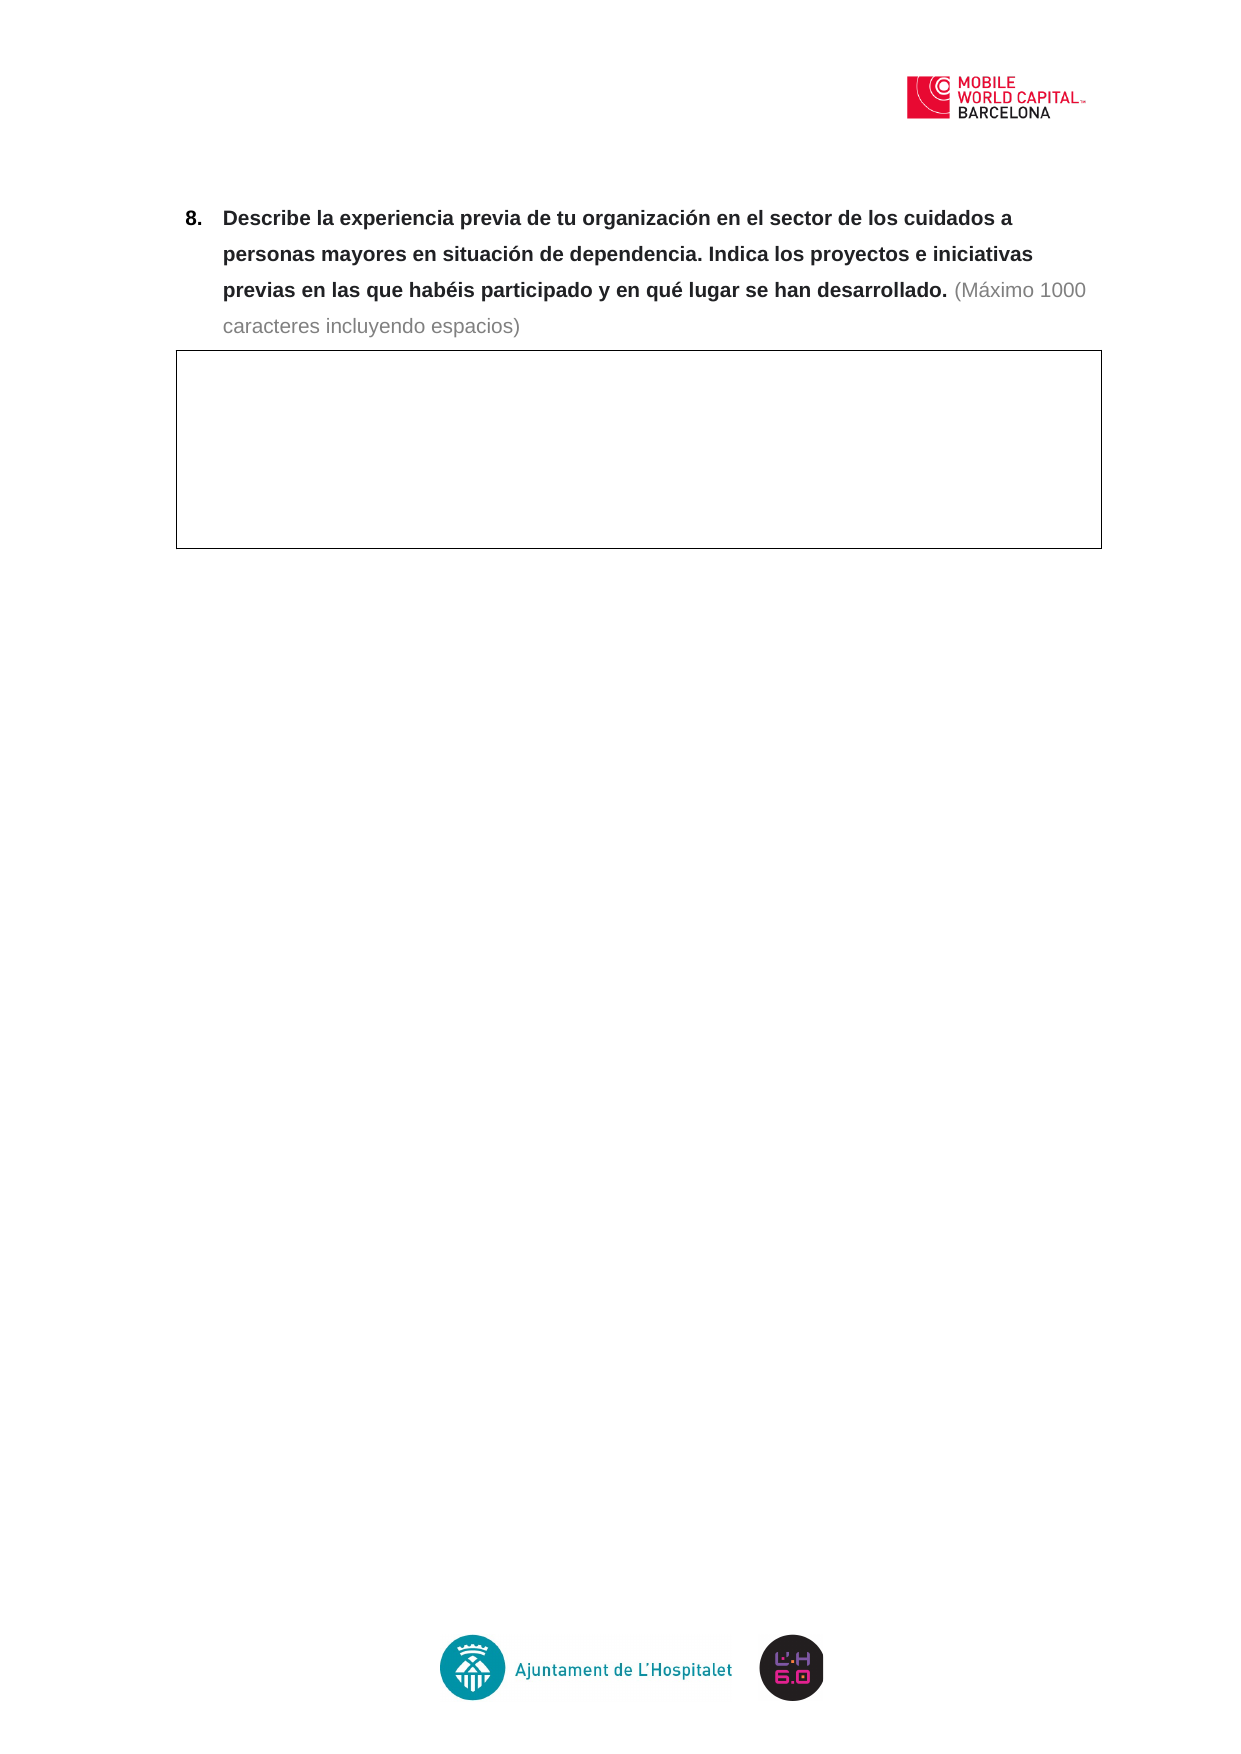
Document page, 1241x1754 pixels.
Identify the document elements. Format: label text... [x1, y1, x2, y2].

picture [894, 65, 1098, 130]
picture [440, 1634, 733, 1702]
list Describe la experiencia previa de tu organización en el sector de los cuidados a personas mayores en situación de dependencia. Indica los proyectos e iniciativas previas en las que habéis participado y en qué lugar se han desarrollado. (Máximo 1000 caracteres incluyendo espacios) [185, 206, 1092, 338]
picture [757, 1634, 823, 1701]
